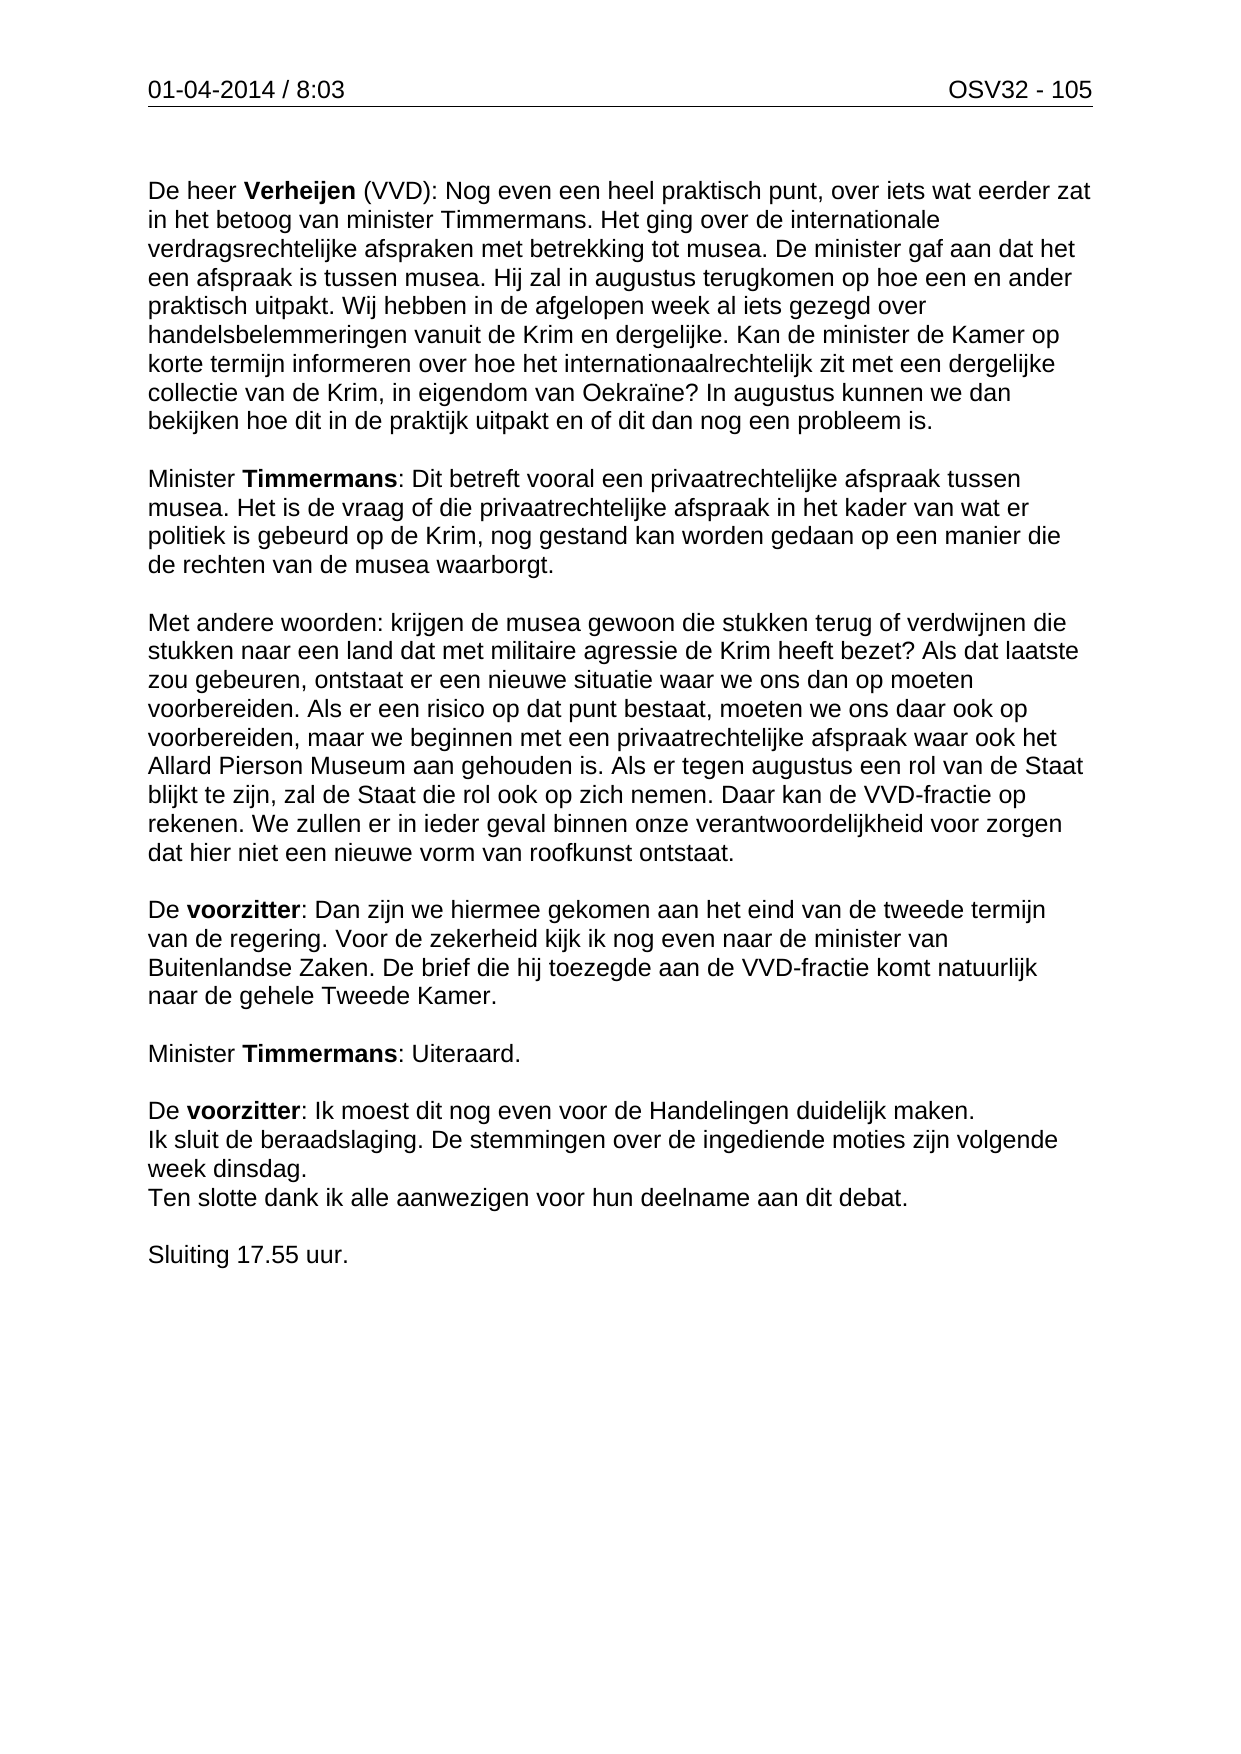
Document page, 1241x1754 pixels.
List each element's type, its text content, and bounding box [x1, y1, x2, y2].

text Minister Timmermans: Dit betreft vooral een privaatrechtelijke afspraak tussen musea. Het is de vraag of die privaatrechtelijke afspraak in het kader van wat er politiek is gebeurd op de Krim, nog gestand kan worden gedaan op een manier die de rechten van de musea waarborgt. [148, 464, 1093, 579]
text Minister Timmermans: Uiteraard. [148, 1039, 1093, 1068]
text Sluiting 17.55 uur. [148, 1240, 1093, 1269]
text De voorzitter: Dan zijn we hiermee gekomen aan het eind van de tweede termijn van de regering. Voor de zekerheid kijk ik nog even naar de minister van Buitenlandse Zaken. De brief die hij toezegde aan de VVD-fractie komt natuurlijk naar de gehele Tweede Kamer. [148, 895, 1093, 1010]
text Ten slotte dank ik alle aanwezigen voor hun deelname aan dit debat. [148, 1183, 1093, 1211]
text De voorzitter: Ik moest dit nog even voor de Handelingen duidelijk maken. [148, 1096, 1093, 1125]
text De heer Verheijen (VVD): Nog even een heel praktisch punt, over iets wat eerder zat in het betoog van minister Timmermans. Het ging over de internationale verdragsrechtelijke afspraken met betrekking tot musea. De minister gaf aan dat het een afspraak is tussen musea. Hij zal in augustus terugkomen op hoe een en ander praktisch uitpakt. Wij hebben in de afgelopen week al iets gezegd over handelsbelemmeringen vanuit de Krim en dergelijke. Kan de minister de Kamer op korte termijn informeren over hoe het internationaalrechtelijk zit met een dergelijke collectie van de Krim, in eigendom van Oekraïne? In augustus kunnen we dan bekijken hoe dit in de praktijk uitpakt en of dit dan nog een probleem is. [148, 176, 1093, 435]
text Ik sluit de beraadslaging. De stemmingen over de ingediende moties zijn volgende week dinsdag. [148, 1125, 1093, 1183]
text Met andere woorden: krijgen de musea gewoon die stukken terug of verdwijnen die stukken naar een land dat met militaire agressie de Krim heeft bezet? Als dat laatste zou gebeuren, ontstaat er een nieuwe situatie waar we ons dan op moeten voorbereiden. Als er een risico op dat punt bestaat, moeten we ons daar ook op voorbereiden, maar we beginnen met een privaatrechtelijke afspraak waar ook het Allard Pierson Museum aan gehouden is. Als er tegen augustus een rol van de Staat blijkt te zijn, zal de Staat die rol ook op zich nemen. Daar kan de VVD-fractie op rekenen. We zullen er in ieder geval binnen onze verantwoordelijkheid voor zorgen dat hier niet een nieuwe vorm van roofkunst ontstaat. [148, 608, 1093, 866]
